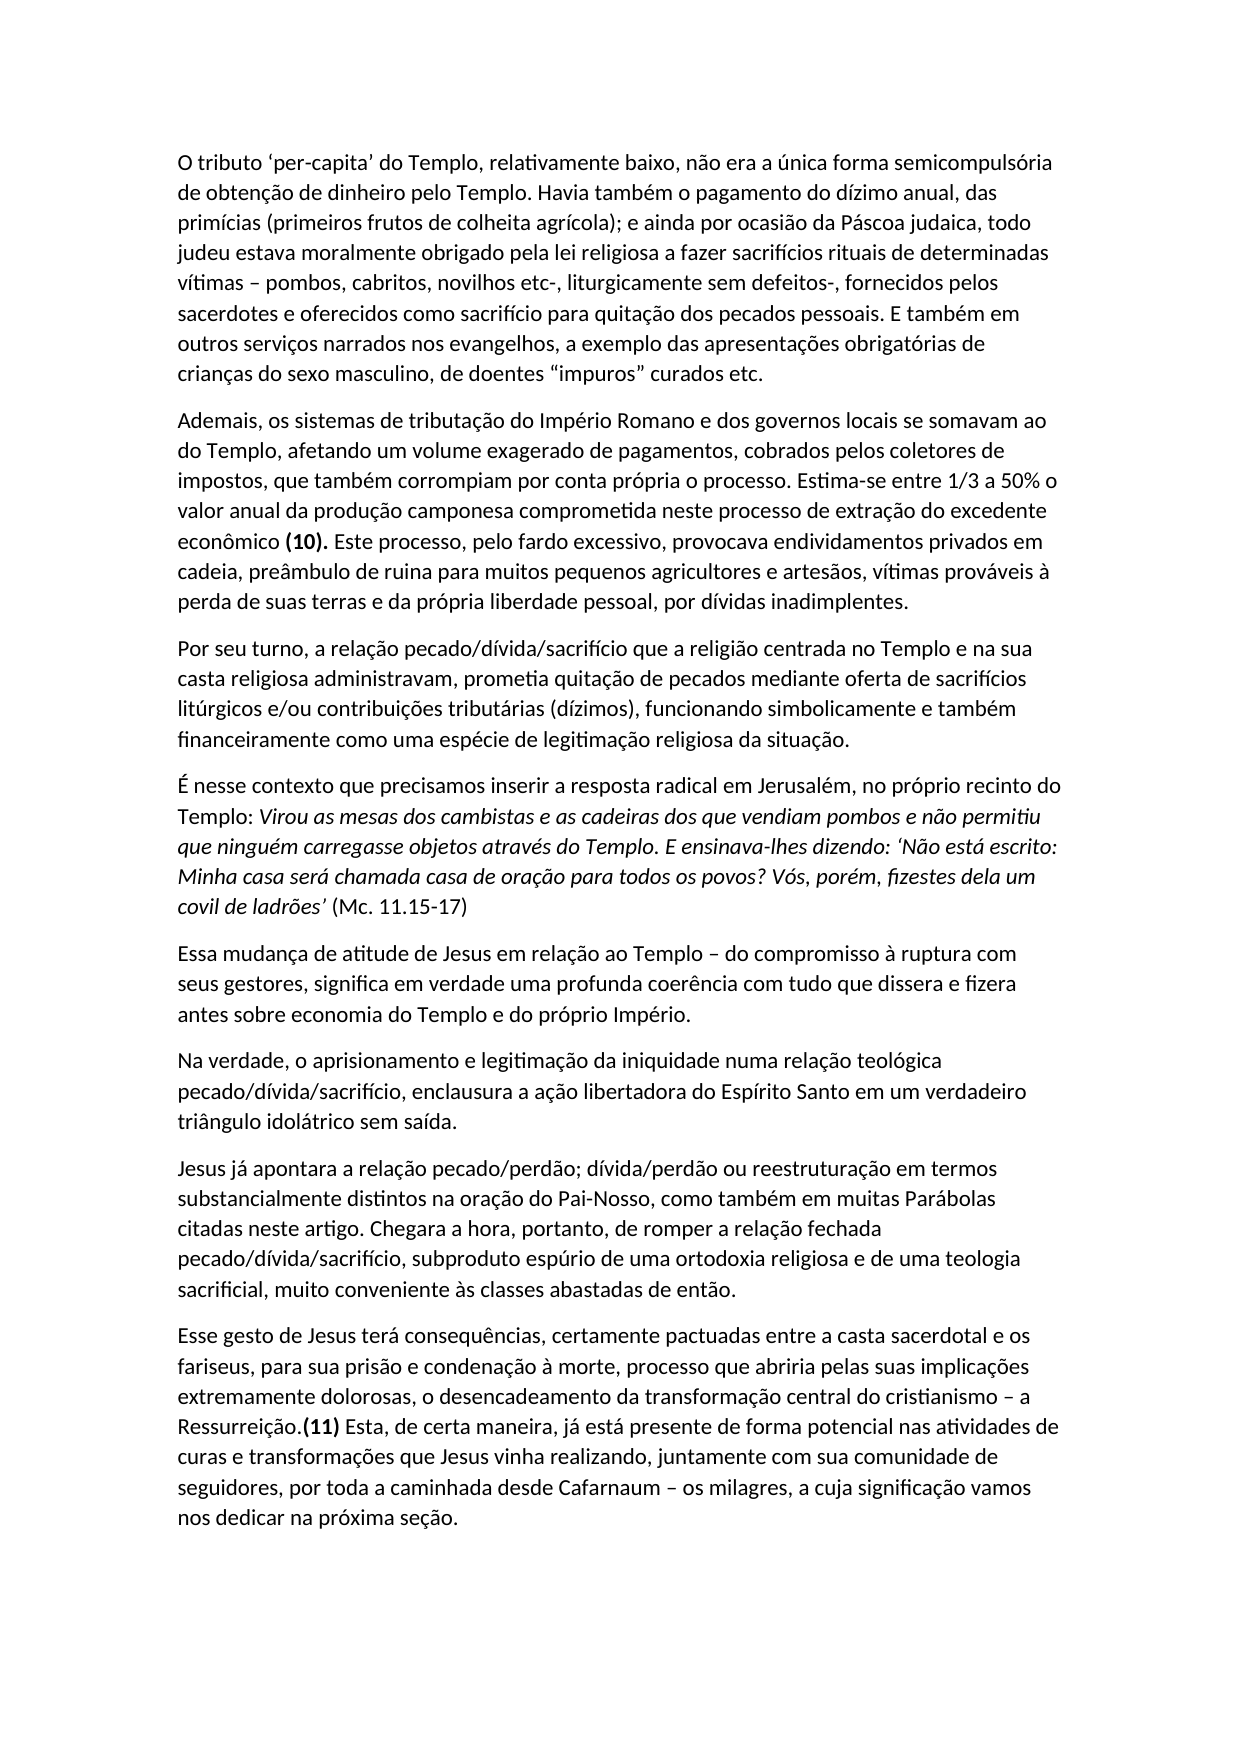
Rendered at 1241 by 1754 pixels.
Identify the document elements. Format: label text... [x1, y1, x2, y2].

text Na verdade, o aprisionamento e legitimação da iniquidade numa relação teológica pecado/dívida/sacrifício, enclausura a ação libertadora do Espírito Santo em um verdadeiro triângulo idolátrico sem saída. [177, 1047, 1063, 1135]
text O tributo ‘per-capita’ do Templo, relativamente baixo, não era a única forma semicompulsória de obtenção de dinheiro pelo Templo. Havia também o pagamento do dízimo anual, das primícias (primeiros frutos de colheita agrícola); e ainda por ocasião da Páscoa judaica, todo judeu estava moralmente obrigado pela lei religiosa a fazer sacrifícios rituais de determinadas vítimas – pombos, cabritos, novilhos etc-, liturgicamente sem defeitos-, fornecidos pelos sacerdotes e oferecidos como sacrifício para quitação dos pecados pessoais. E também em outros serviços narrados nos evangelhos, a exemplo das apresentações obrigatórias de crianças do sexo masculino, de doentes “impuros” curados etc. [177, 148, 1063, 387]
text Ademais, os sistemas de tributação do Império Romano e dos governos locais se somavam ao do Templo, afetando um volume exagerado de pagamentos, cobrados pelos coletores de impostos, que também corrompiam por conta própria o processo. Estima-se entre 1/3 a 50% o valor anual da produção camponesa comprometida neste processo de extração do excedente econômico (10). Este processo, pelo fardo excessivo, provocava endividamentos privados em cadeia, preâmbulo de ruina para muitos pequenos agricultores e artesãos, vítimas prováveis à perda de suas terras e da própria liberdade pessoal, por dívidas inadimplentes. [177, 406, 1063, 615]
text Essa mudança de atitude de Jesus em relação ao Templo – do compromisso à ruptura com seus gestores, significa em verdade uma profunda coerência com tudo que dissera e fizera antes sobre economia do Templo e do próprio Império. [177, 939, 1063, 1028]
text É nesse contexto que precisamos inserir a resposta radical em Jerusalém, no próprio recinto do Templo: Virou as mesas dos cambistas e as cadeiras dos que vendiam pombos e não permitiu que ninguém carregasse objetos através do Templo. E ensinava-lhes dizendo: ‘Não está escrito: Minha casa será chamada casa de oração para todos os povos? Vós, porém, fizestes dela um covil de ladrões’ (Mc. 11.15-17) [177, 772, 1063, 920]
text Esse gesto de Jesus terá consequências, certamente pactuadas entre a casta sacerdotal e os fariseus, para sua prisão e condenação à morte, processo que abriria pelas suas implicações extremamente dolorosas, o desencadeamento da transformação central do cristianismo – a Ressurreição.(11) Esta, de certa maneira, já está presente de forma potencial nas atividades de curas e transformações que Jesus vinha realizando, juntamente com sua comunidade de seguidores, por toda a caminhada desde Cafarnaum – os milagres, a cuja significação vamos nos dedicar na próxima seção. [177, 1322, 1063, 1531]
text Jesus já apontara a relação pecado/perdão; dívida/perdão ou reestruturação em termos substancialmente distintos na oração do Pai-Nosso, como também em muitas Parábolas citadas neste artigo. Chegara a hora, portanto, de romper a relação fechada pecado/dívida/sacrifício, subproduto espúrio de uma ortodoxia religiosa e de uma teologia sacrificial, muito conveniente às classes abastadas de então. [177, 1154, 1063, 1303]
text Por seu turno, a relação pecado/dívida/sacrifício que a religião centrada no Templo e na sua casta religiosa administravam, prometia quitação de pecados mediante oferta de sacrifícios litúrgicos e/ou contribuições tributárias (dízimos), funcionando simbolicamente e também financeiramente como uma espécie de legitimação religiosa da situação. [177, 634, 1063, 753]
